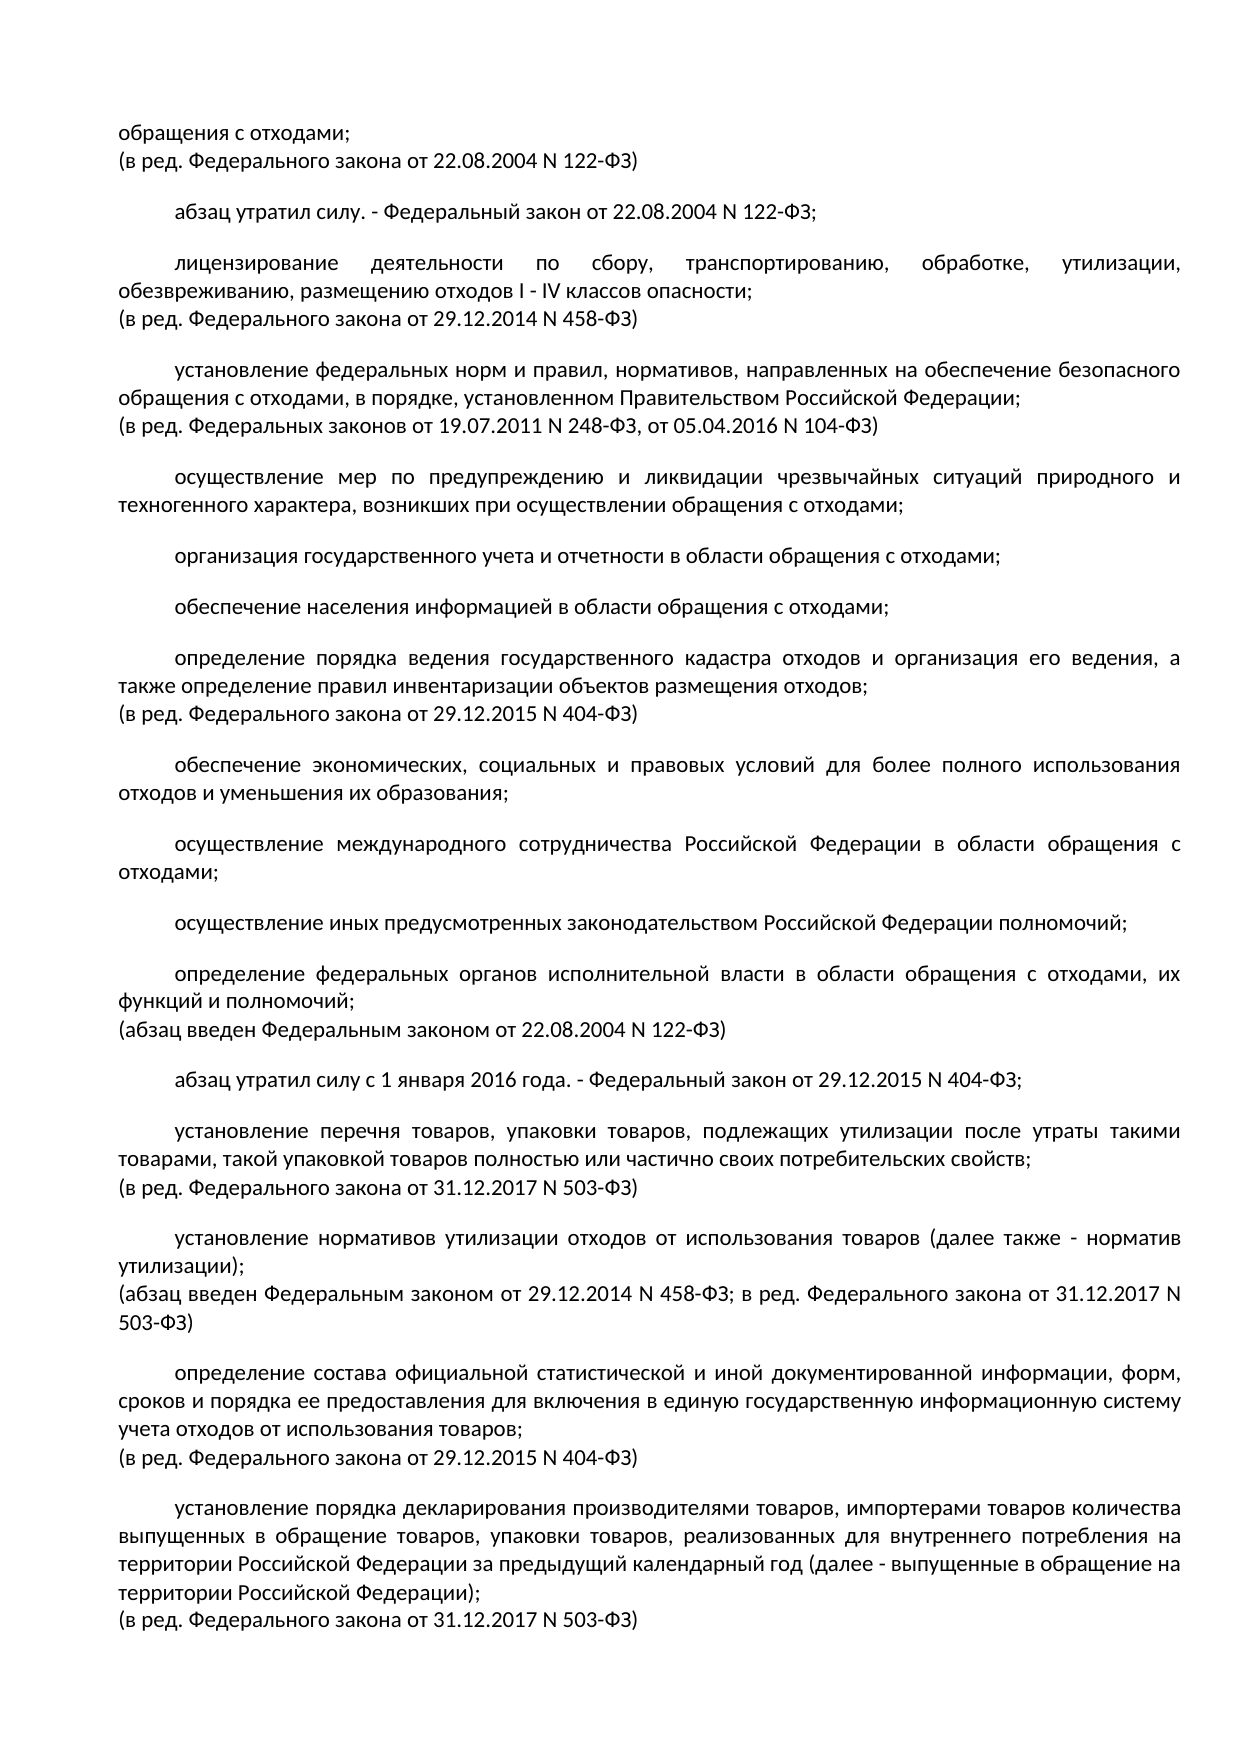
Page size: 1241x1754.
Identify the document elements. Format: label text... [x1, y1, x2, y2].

text (абзац введен Федеральным законом от 29.12.2014 N 458-ФЗ; в ред. Федерального закона от 31.12.2017 N 503-ФЗ) [118, 1279, 1181, 1336]
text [118, 118, 1181, 146]
text организация государственного учета и отчетности в области обращения с отходами; [118, 541, 1181, 569]
text обеспечение населения информацией в области обращения с отходами; [118, 592, 1181, 620]
text абзац утратил силу. - Федеральный закон от 22.08.2004 N 122-ФЗ; [118, 197, 1181, 225]
text (в ред. Федерального закона от 31.12.2017 N 503-ФЗ) [118, 1173, 1181, 1201]
text обеспечение экономических, социальных и правовых условий для более полного использования отходов и уменьшения их образования; [118, 750, 1181, 806]
text осуществление иных предусмотренных законодательством Российской Федерации полномочий; [118, 908, 1181, 936]
text установление порядка декларирования производителями товаров, импортерами товаров количества выпущенных в обращение товаров, упаковки товаров, реализованных для внутреннего потребления на территории Российской Федерации за предыдущий календарный год (далее - выпущенные в обращение на территории Российской Федерации); [118, 1493, 1181, 1606]
text (в ред. Федерального закона от 29.12.2015 N 404-ФЗ) [118, 1443, 1181, 1471]
text абзац утратил силу с 1 января 2016 года. - Федеральный закон от 29.12.2015 N 404-ФЗ; [118, 1066, 1181, 1094]
text установление федеральных норм и правил, нормативов, направленных на обеспечение безопасного обращения с отходами, в порядке, установленном Правительством Российской Федерации; [118, 355, 1181, 411]
text определение состава официальной статистической и иной документированной информации, форм, сроков и порядка ее предоставления для включения в единую государственную информационную систему учета отходов от использования товаров; [118, 1358, 1181, 1443]
text осуществление международного сотрудничества Российской Федерации в области обращения с отходами; [118, 829, 1181, 885]
text осуществление мер по предупреждению и ликвидации чрезвычайных ситуаций природного и техногенного характера, возникших при осуществлении обращения с отходами; [118, 462, 1181, 518]
text лицензирование деятельности по сбору, транспортированию, обработке, утилизации, обезвреживанию, размещению отходов I - IV классов опасности; [118, 248, 1181, 304]
text определение порядка ведения государственного кадастра отходов и организация его ведения, а также определение правил инвентаризации объектов размещения отходов; [118, 643, 1181, 699]
text установление нормативов утилизации отходов от использования товаров (далее также - норматив утилизации); [118, 1223, 1181, 1279]
text (в ред. Федерального закона от 29.12.2014 N 458-ФЗ) [118, 304, 1181, 332]
text (в ред. Федерального закона от 29.12.2015 N 404-ФЗ) [118, 699, 1181, 727]
text определение федеральных органов исполнительной власти в области обращения с отходами, их функций и полномочий; [118, 959, 1181, 1015]
text (в ред. Федерального закона от 31.12.2017 N 503-ФЗ) [118, 1606, 1181, 1634]
text (абзац введен Федеральным законом от 22.08.2004 N 122-ФЗ) [118, 1015, 1181, 1043]
text (в ред. Федерального закона от 22.08.2004 N 122-ФЗ) [118, 146, 1181, 174]
text установление перечня товаров, упаковки товаров, подлежащих утилизации после утраты такими товарами, такой упаковкой товаров полностью или частично своих потребительских свойств; [118, 1117, 1181, 1173]
text (в ред. Федеральных законов от 19.07.2011 N 248-ФЗ, от 05.04.2016 N 104-ФЗ) [118, 411, 1181, 439]
